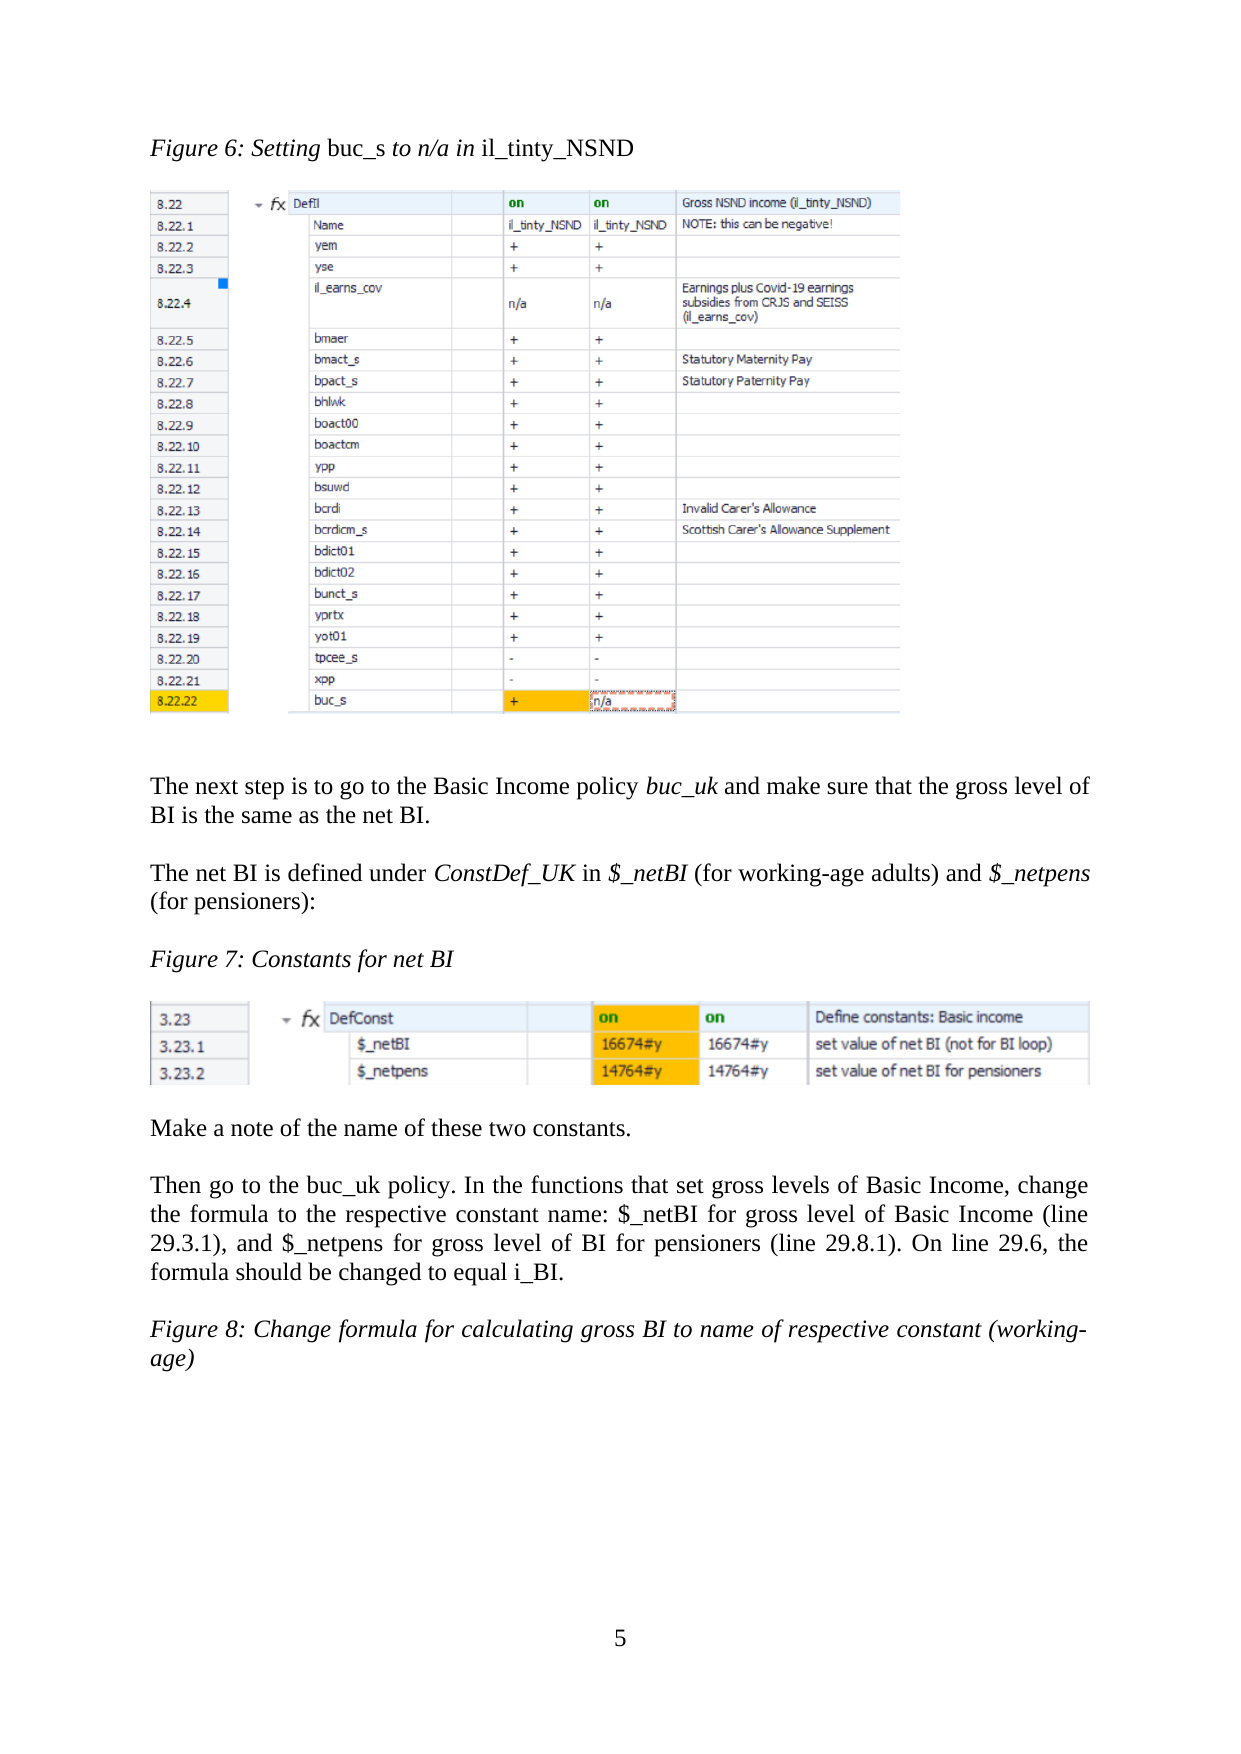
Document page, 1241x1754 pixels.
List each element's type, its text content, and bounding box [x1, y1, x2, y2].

text Figure 8: Change formula for calculating gross BI to name of respective constant (working-age) [150, 1314, 1090, 1372]
text Then go to the buc_uk policy. In the functions that set gross levels of Basic Income, change the formula to the respective constant name: $_netBI for gross level of Basic Income (line 29.3.1), and $_netpens for gross level of BI for pensioners (line 29.8.1). On line 29.6, the formula should be changed to equal i_BI. [150, 1171, 1090, 1286]
text Make a note of the name of these two constants. [150, 1113, 1090, 1142]
picture [150, 1001, 1091, 1085]
text Figure 6: Setting buc_s to n/a in il_tinty_NSND [150, 133, 1090, 162]
text The net BI is defined under ConstDef_UK in $_netBI (for working-age adults) and $_netpens (for pensioners): [150, 858, 1090, 915]
text The next step is to go to the Basic Income policy buc_uk and make sure that the gross level of BI is the same as the net BI. [150, 771, 1090, 829]
text Figure 7: Constants for net BI [150, 944, 1090, 973]
picture [150, 190, 901, 714]
